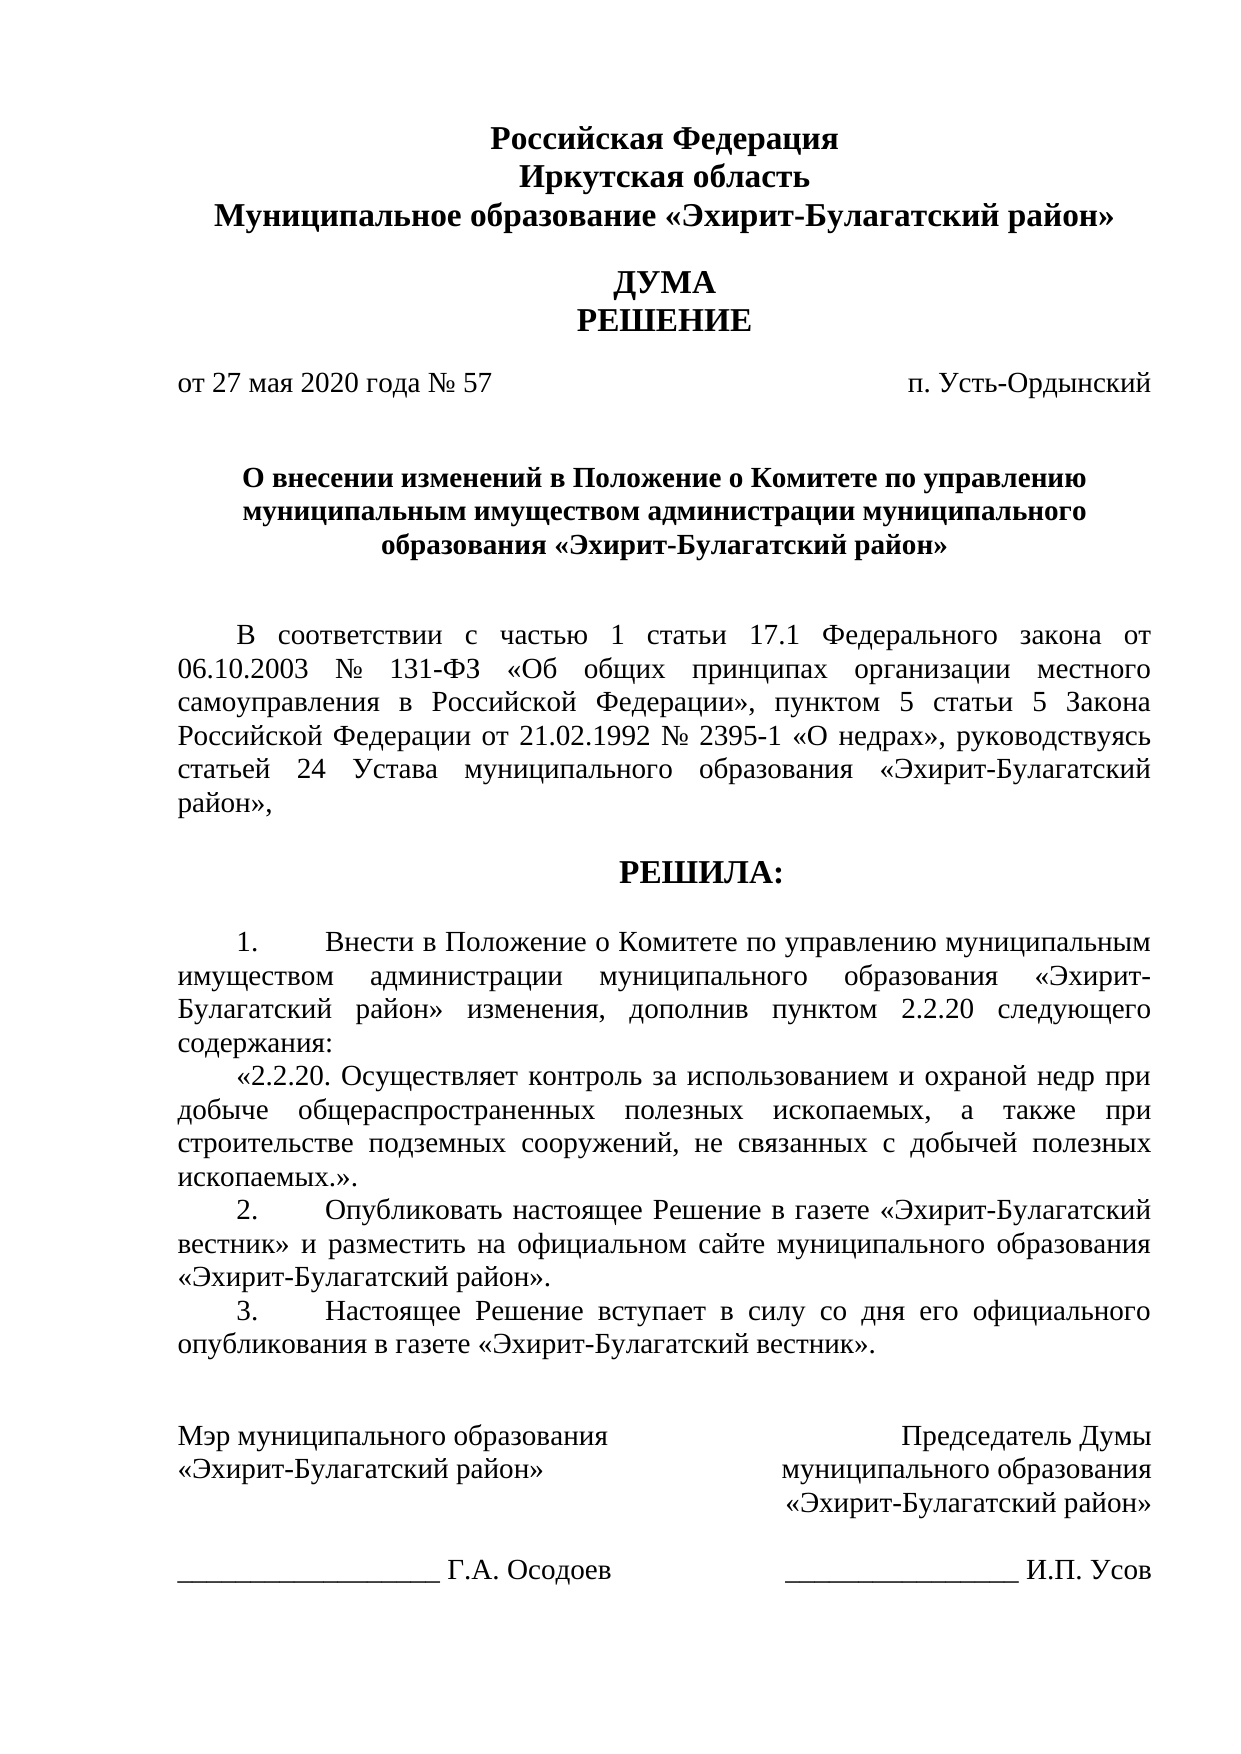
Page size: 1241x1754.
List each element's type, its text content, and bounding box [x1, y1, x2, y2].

text Муниципальное образование «Эхирит-Булагатский район» [177, 195, 1152, 233]
text от 27 мая 2020 года № 57 п. Усть-Ордынский [177, 365, 1152, 398]
list Внести в Положение о Комитете по управлению муниципальным имуществом администрации муниципального образования «Эхирит-Булагатский район» изменения, дополнив пунктом 2.2.20 следующего содержания: [177, 924, 1152, 1058]
table_header Председатель Думы муниципального образования «Эхирит-Булагатский район» ________________ И.П. Усов [664, 1418, 1163, 1619]
text В соответствии с частью 1 статьи 17.1 Федерального закона от 06.10.2003 № 131-ФЗ «Об общих принципах организации местного самоуправления в Российской Федерации», пунктом 5 статьи 5 Закона Российской Федерации от 21.02.1992 № 2395-1 «О недрах», руководствуясь статьей 24 Устава муниципального образования «Эхирит-Булагатский район», [177, 617, 1152, 819]
text РЕШЕНИЕ [177, 300, 1152, 338]
text Российская Федерация [177, 118, 1152, 156]
list Опубликовать настоящее Решение в газете «Эхирит-Булагатский вестник» и разместить на официальном сайте муниципального образования «Эхирит-Булагатский район». [177, 1192, 1152, 1293]
text РЕШИЛА: [177, 852, 1152, 891]
text «2.2.20. Осуществляет контроль за использованием и охраной недр при добыче общераспространенных полезных ископаемых, а также при строительстве подземных сооружений, не связанных с добычей полезных ископаемых.». [177, 1058, 1152, 1192]
table_header Мэр муниципального образования «Эхирит-Булагатский район» __________________ Г.А. Осодоев [166, 1418, 664, 1619]
list Настоящее Решение вступает в силу со дня его официального опубликования в газете «Эхирит-Булагатский вестник». [177, 1293, 1152, 1360]
text ДУМА [177, 262, 1152, 300]
text О внесении изменений в Положение о Комитете по управлению муниципальным имуществом администрации муниципального образования «Эхирит-Булагатский район» [177, 460, 1152, 561]
text Иркутская область [177, 156, 1152, 195]
